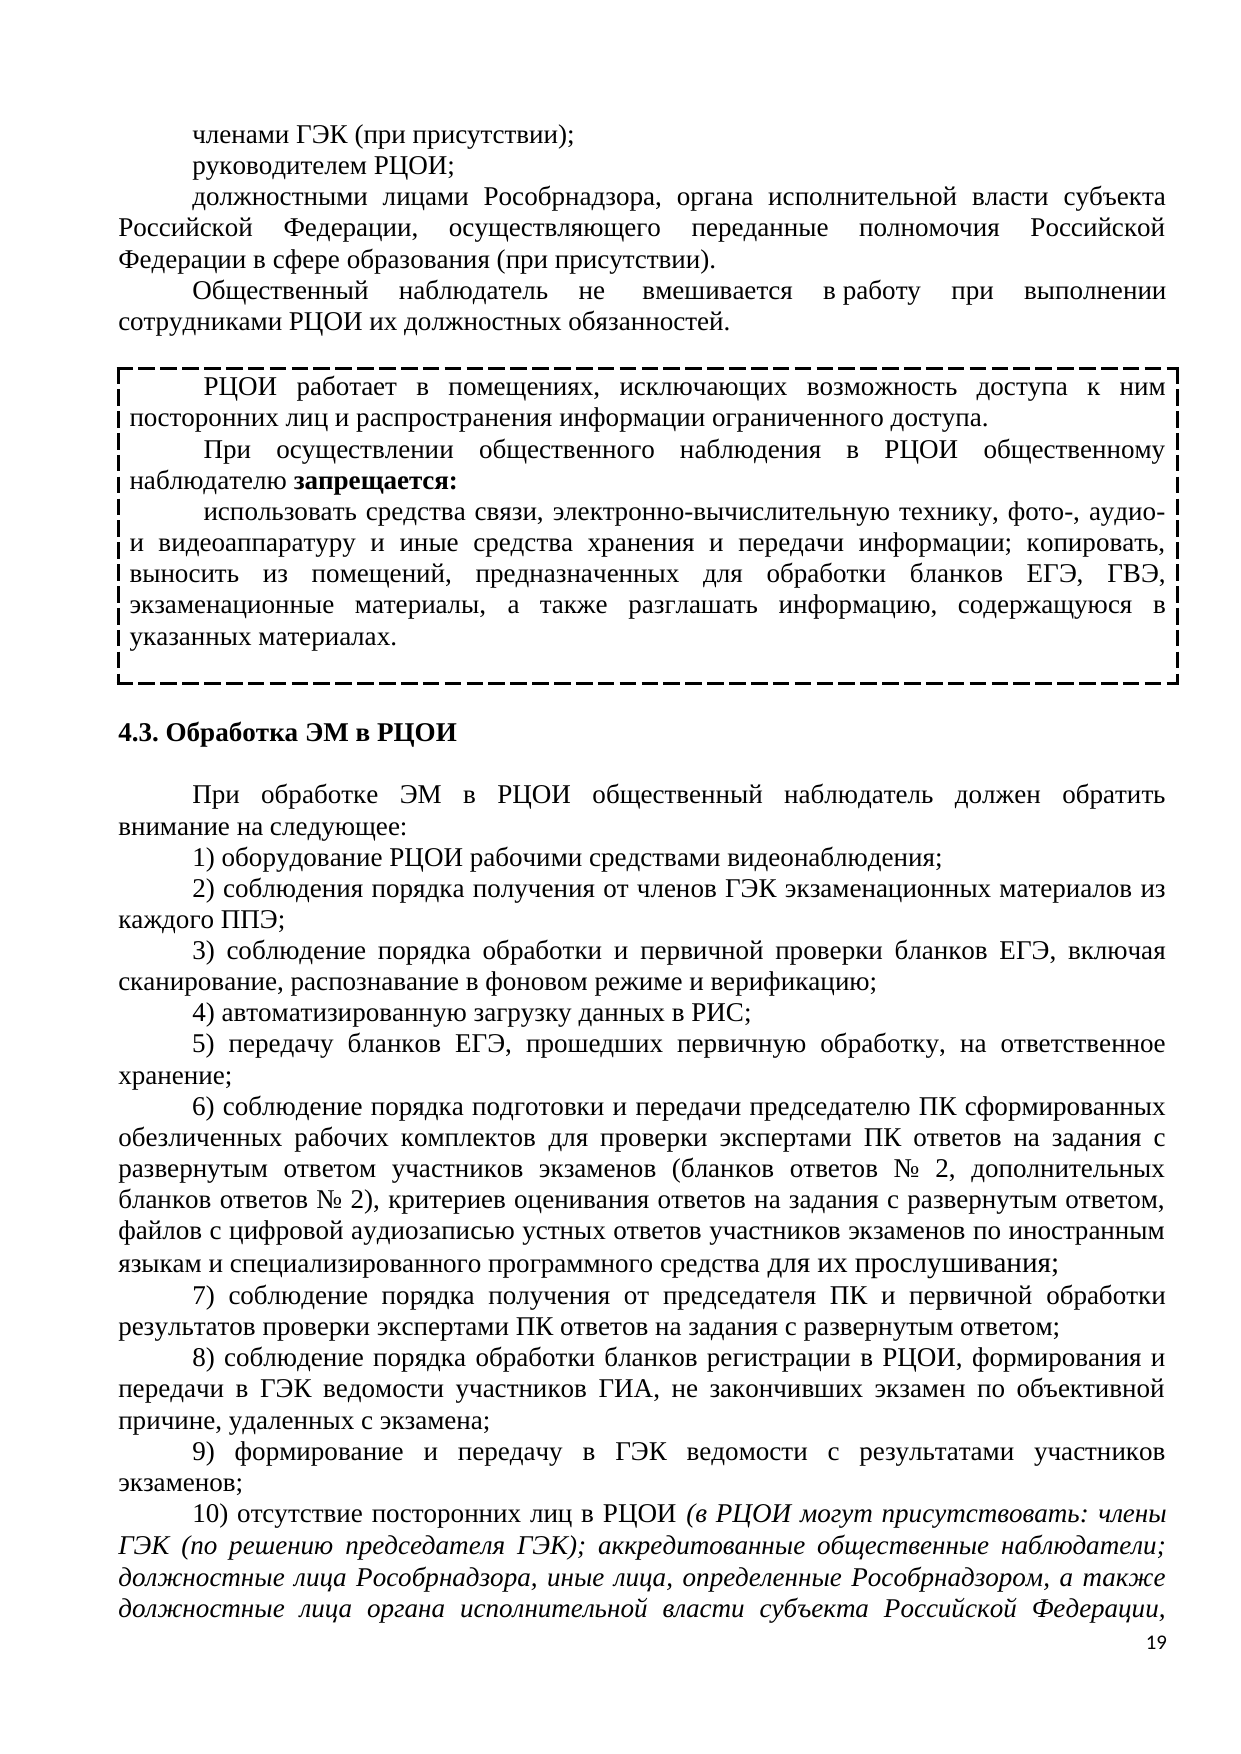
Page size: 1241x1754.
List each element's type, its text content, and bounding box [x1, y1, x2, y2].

text 5) передачу бланков ЕГЭ, прошедших первичную обработку, на ответственное хранение; [118, 1028, 1167, 1090]
text руководителем РЦОИ; [118, 149, 1167, 180]
text 2) соблюдения порядка получения от членов ГЭК экзаменационных материалов из каждого ППЭ; [118, 872, 1167, 934]
text членами ГЭК (при присутствии); [118, 118, 1167, 149]
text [118, 1497, 1167, 1624]
text Общественный наблюдатель не вмешивается в работу при выполнении сотрудниками РЦОИ их должностных обязанностей. [118, 274, 1167, 336]
text 6) соблюдение порядка подготовки и передачи председателю ПК сформированных обезличенных рабочих комплектов для проверки экспертами ПК ответов на задания с развернутым ответом участников экзаменов (бланков ответов № 2, дополнительных бланков ответов № 2), критериев оценивания ответов на задания с развернутым ответом, файлов с цифровой аудиозаписью устных ответов участников экзаменов по иностранным языкам и специализированного программного средства для их прослушивания; [118, 1090, 1167, 1279]
list 4.3. Обработка ЭМ в РЦОИ [118, 716, 1167, 747]
text 3) соблюдение порядка обработки и первичной проверки бланков ЕГЭ, включая сканирование, распознавание в фоновом режиме и верификацию; [118, 934, 1167, 996]
text 1) оборудование РЦОИ рабочими средствами видеонаблюдения; [118, 841, 1167, 872]
table_header РЦОИ работает в помещениях, исключающих возможность доступа к ним посторонних лиц и распространения информации ограниченного доступа. При осуществлении общественного наблюдения в РЦОИ общественному наблюдателю запрещается: использовать средства связи, электронно-вычислительную технику, фото-, аудио- и видеоаппаратуру и иные средства хранения и передачи информации; копировать, выносить из помещений, предназначенных для обработки бланков ЕГЭ, ГВЭ, экзаменационные материалы, а также разглашать информацию, содержащуюся в указанных материалах. [118, 367, 1178, 682]
text 7) соблюдение порядка получения от председателя ПК и первичной обработки результатов проверки экспертами ПК ответов на задания с развернутым ответом; [118, 1279, 1167, 1341]
text должностными лицами Рособрнадзора, органа исполнительной власти субъекта Российской Федерации, осуществляющего переданные полномочия Российской Федерации в сфере образования (при присутствии). [118, 180, 1167, 274]
text При обработке ЭМ в РЦОИ общественный наблюдатель должен обратить внимание на следующее: [118, 778, 1167, 841]
text 9) формирование и передачу в ГЭК ведомости с результатами участников экзаменов; [118, 1435, 1167, 1497]
text 4) автоматизированную загрузку данных в РИС; [118, 996, 1167, 1028]
text 8) соблюдение порядка обработки бланков регистрации в РЦОИ, формирования и передачи в ГЭК ведомости участников ГИА, не закончивших экзамен по объективной причине, удаленных с экзамена; [118, 1341, 1167, 1435]
